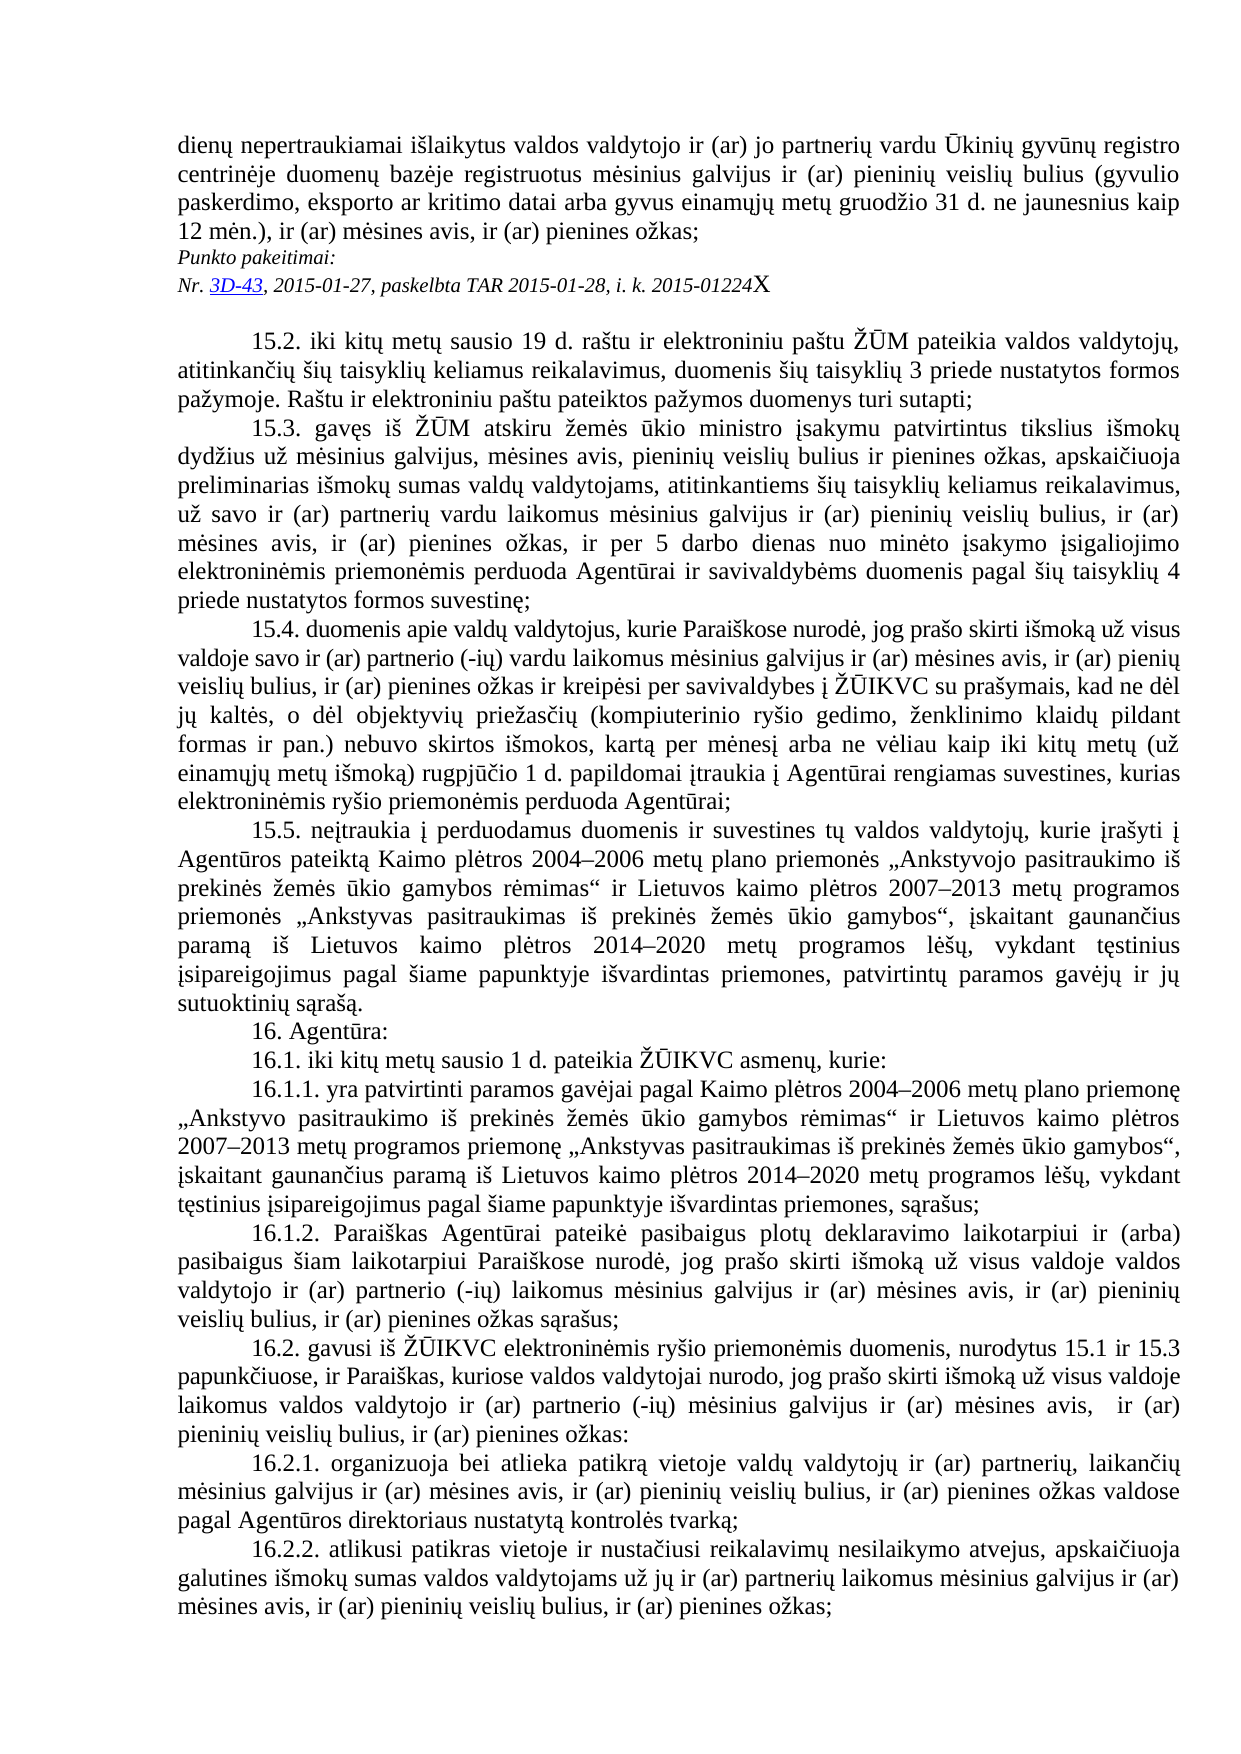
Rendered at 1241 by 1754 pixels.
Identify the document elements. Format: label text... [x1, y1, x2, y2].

text 16.1.2. Paraiškas Agentūrai pateikė pasibaigus plotų deklaravimo laikotarpiui ir (arba) pasibaigus šiam laikotarpiui Paraiškose nurodė, jog prašo skirti išmoką už visus valdoje valdos valdytojo ir (ar) partnerio (-ių) laikomus mėsinius galvijus ir (ar) mėsines avis, ir (ar) pieninių veislių bulius, ir (ar) pienines ožkas sąrašus; [177, 1218, 1181, 1333]
text 15.4. duomenis apie valdų valdytojus, kurie Paraiškose nurodė, jog prašo skirti išmoką už visus valdoje savo ir (ar) partnerio (-ių) vardu laikomus mėsinius galvijus ir (ar) mėsines avis, ir (ar) pienių veislių bulius, ir (ar) pienines ožkas ir kreipėsi per savivaldybes į ŽŪIKVC su prašymais, kad ne dėl jų kaltės, o dėl objektyvių priežasčių (kompiuterinio ryšio gedimo, ženklinimo klaidų pildant formas ir pan.) nebuvo skirtos išmokos, kartą per mėnesį arba ne vėliau kaip iki kitų metų (už einamųjų metų išmoką) rugpjūčio 1 d. papildomai įtraukia į Agentūrai rengiamas suvestines, kurias elektroninėmis ryšio priemonėmis perduoda Agentūrai; [177, 614, 1181, 815]
text 16.2.1. organizuoja bei atlieka patikrą vietoje valdų valdytojų ir (ar) partnerių, laikančių mėsinius galvijus ir (ar) mėsines avis, ir (ar) pieninių veislių bulius, ir (ar) pienines ožkas valdose pagal Agentūros direktoriaus nustatytą kontrolės tvarką; [177, 1448, 1181, 1534]
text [177, 130, 1181, 245]
text 15.5. neįtraukia į perduodamus duomenis ir suvestines tų valdos valdytojų, kurie įrašyti į Agentūros pateiktą Kaimo plėtros 2004–2006 metų plano priemonės „Ankstyvojo pasitraukimo iš prekinės žemės ūkio gamybos rėmimas“ ir Lietuvos kaimo plėtros 2007–2013 metų programos priemonės „Ankstyvas pasitraukimas iš prekinės žemės ūkio gamybos“, įskaitant gaunančius paramą iš Lietuvos kaimo plėtros 2014–2020 metų programos lėšų, vykdant tęstinius įsipareigojimus pagal šiame papunktyje išvardintas priemones, patvirtintų paramos gavėjų ir jų sutuoktinių sąrašą. [177, 815, 1181, 1016]
text 15.3. gavęs iš ŽŪM atskiru žemės ūkio ministro įsakymu patvirtintus tikslius išmokų dydžius už mėsinius galvijus, mėsines avis, pieninių veislių bulius ir pienines ožkas, apskaičiuoja preliminarias išmokų sumas valdų valdytojams, atitinkantiems šių taisyklių keliamus reikalavimus, už savo ir (ar) partnerių vardu laikomus mėsinius galvijus ir (ar) pieninių veislių bulius, ir (ar) mėsines avis, ir (ar) pienines ožkas, ir per 5 darbo dienas nuo minėto įsakymo įsigaliojimo elektroninėmis priemonėmis perduoda Agentūrai ir savivaldybėms duomenis pagal šių taisyklių 4 priede nustatytos formos suvestinę; [177, 413, 1181, 614]
text 16.2. gavusi iš ŽŪIKVC elektroninėmis ryšio priemonėmis duomenis, nurodytus 15.1 ir 15.3 papunkčiuose, ir Paraiškas, kuriose valdos valdytojai nurodo, jog prašo skirti išmoką už visus valdoje laikomus valdos valdytojo ir (ar) partnerio (-ių) mėsinius galvijus ir (ar) mėsines avis, ir (ar) pieninių veislių bulius, ir (ar) pienines ožkas: [177, 1333, 1181, 1448]
text 16.1.1. yra patvirtinti paramos gavėjai pagal Kaimo plėtros 2004–2006 metų plano priemonę „Ankstyvo pasitraukimo iš prekinės žemės ūkio gamybos rėmimas“ ir Lietuvos kaimo plėtros 2007–2013 metų programos priemonę „Ankstyvas pasitraukimas iš prekinės žemės ūkio gamybos“, įskaitant gaunančius paramą iš Lietuvos kaimo plėtros 2014–2020 metų programos lėšų, vykdant tęstinius įsipareigojimus pagal šiame papunktyje išvardintas priemones, sąrašus; [177, 1074, 1181, 1218]
text 16.1. iki kitų metų sausio 1 d. pateikia ŽŪIKVC asmenų, kurie: [177, 1045, 1181, 1074]
text 15.2. iki kitų metų sausio 19 d. raštu ir elektroniniu paštu ŽŪM pateikia valdos valdytojų, atitinkančių šių taisyklių keliamus reikalavimus, duomenis šių taisyklių 3 priede nustatytos formos pažymoje. Raštu ir elektroniniu paštu pateiktos pažymos duomenys turi sutapti; [177, 326, 1181, 413]
text 16.2.2. atlikusi patikras vietoje ir nustačiusi reikalavimų nesilaikymo atvejus, apskaičiuoja galutines išmokų sumas valdos valdytojams už jų ir (ar) partnerių laikomus mėsinius galvijus ir (ar) mėsines avis, ir (ar) pieninių veislių bulius, ir (ar) pienines ožkas; [177, 1534, 1181, 1620]
text 16. Agentūra: [177, 1016, 1181, 1045]
